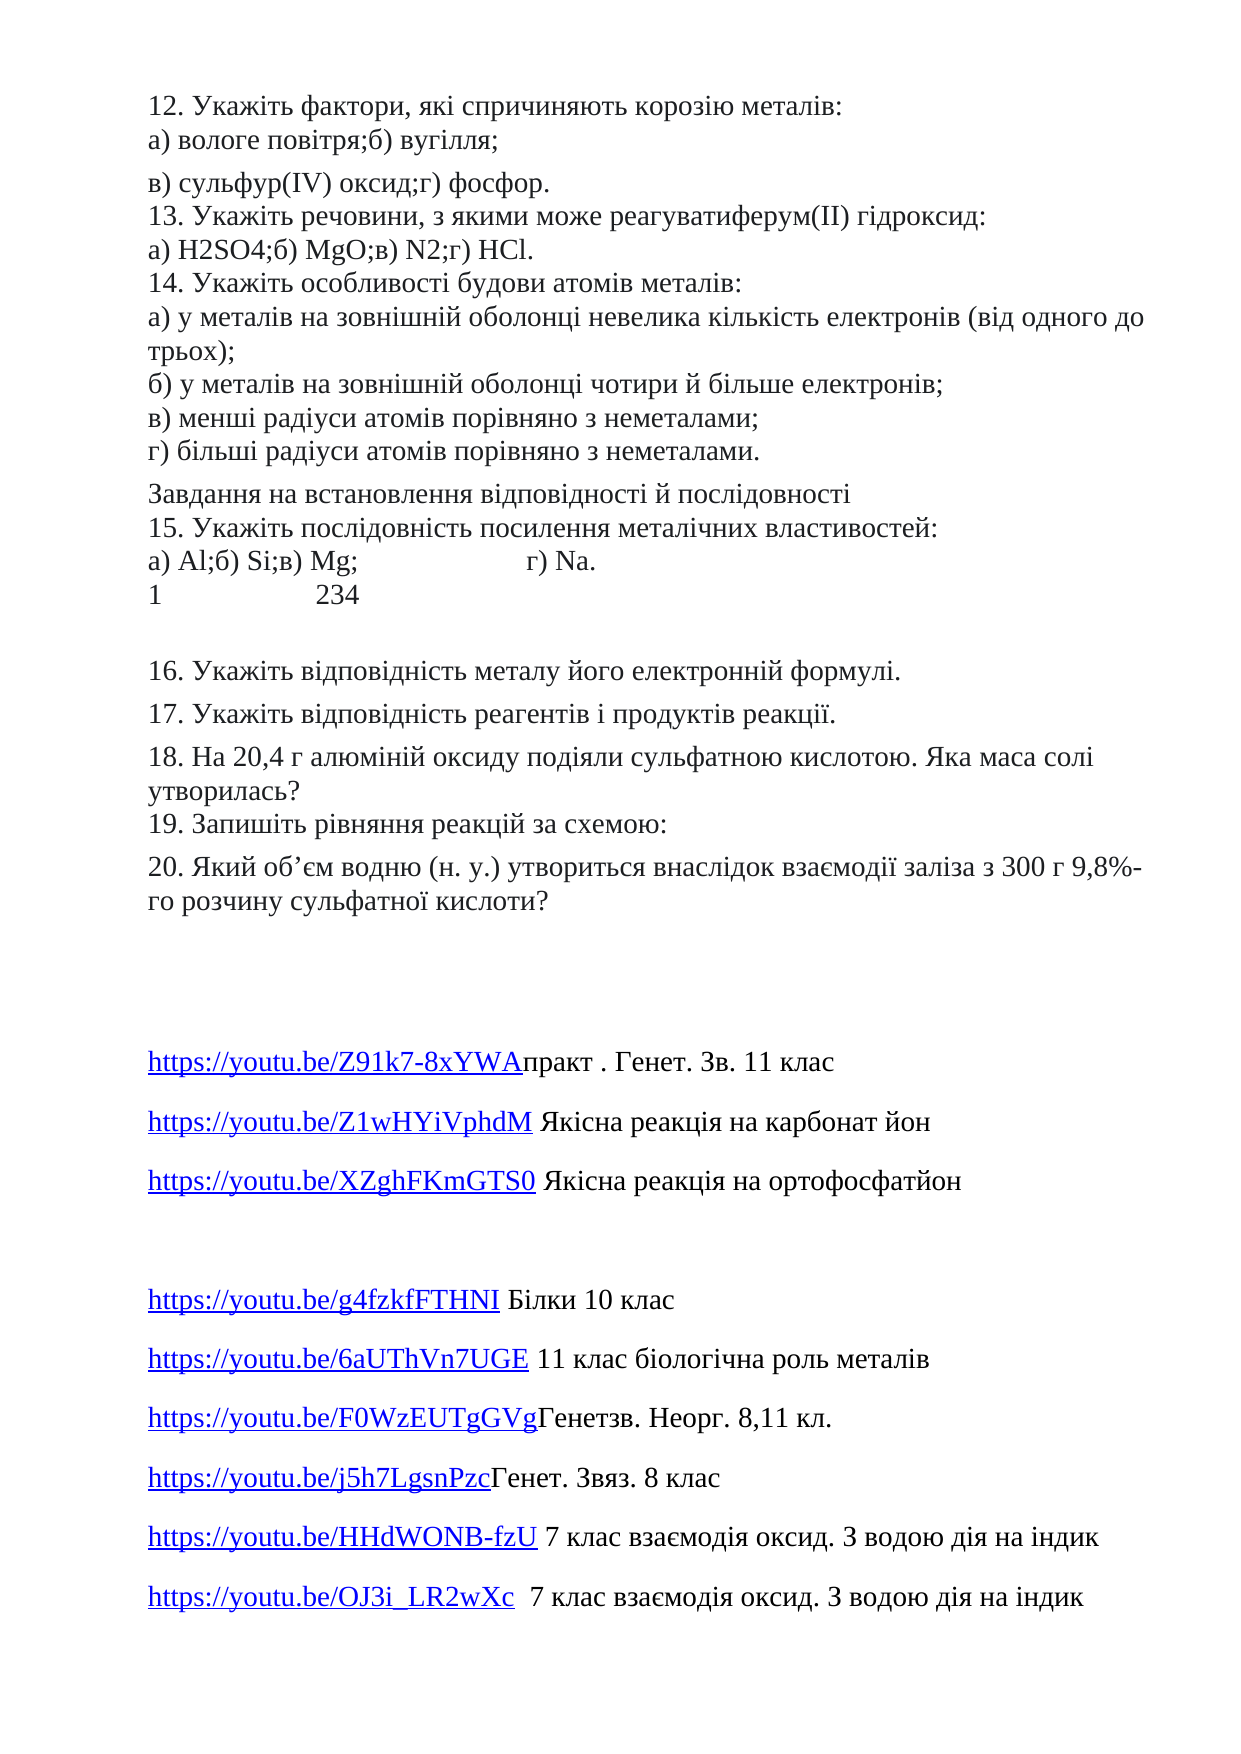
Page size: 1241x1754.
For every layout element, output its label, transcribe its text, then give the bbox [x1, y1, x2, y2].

text в) сульфур(ІV) оксид;г) фосфор. 13. Укажіть речовини, з якими може реагуватиферум(ІІ) гідроксид: а) H2SO4;б) MgO;в) N2;г) HCl. 14. Укажіть особливості будови атомів металів: а) у металів на зовнішній оболонці невелика кількість електронів (від одного до трьох); б) у металів на зовнішній оболонці чотири й більше електронів; в) менші радіуси атомів порівняно з неметалами; г) більші радіуси атомів порівняно з неметалами. [148, 165, 1152, 467]
text https://youtu.be/g4fzkfFTHNI Білки 10 клас [148, 1282, 1152, 1315]
text https://youtu.be/6aUThVn7UGE 11 клас біологічна роль металів [148, 1341, 1152, 1375]
text https://youtu.be/Z1wHYiVphdM Якісна реакція на карбонат йон [148, 1104, 1152, 1137]
text 17. Укажіть відповідність реагентів і продуктів реакції. [148, 696, 1152, 730]
text https://youtu.be/OJ3i_LR2wXc 7 клас взаємодія оксид. З водою дія на індик [148, 1579, 1152, 1612]
text Завдання на встановлення відповідності й послідовності 15. Укажіть послідовність посилення металічних властивостей: а) Аl;б) Si;в) Mg; г) Na. 1 234 [148, 476, 1152, 610]
text 16. Укажіть відповідність металу його електронній формулі. [148, 620, 1152, 687]
text https://youtu.be/Z91k7-8xYWAпракт . Генет. Зв. 11 клас [148, 1044, 1152, 1078]
text 18. На 20,4 г алюміній оксиду подіяли сульфатною кислотою. Яка маса солі утворилась? 19. Запишіть рівняння реакцій за схемою: [148, 739, 1152, 840]
text https://youtu.be/F0WzEUTgGVgГенетзв. Неорг. 8,11 кл. [148, 1401, 1152, 1434]
text 20. Який об’єм водню (н. у.) утвориться внаслідок взаємодії заліза з 300 г 9,8%-го розчину сульфатної кислоти? [148, 849, 1152, 916]
text https://youtu.be/HHdWONB-fzU 7 клас взаємодія оксид. З водою дія на індик [148, 1519, 1152, 1553]
text https://youtu.be/j5h7LgsnPzcГенет. Звяз. 8 клас [148, 1460, 1152, 1493]
text https://youtu.be/XZghFKmGTS0 Якісна реакція на ортофосфатйон [148, 1163, 1152, 1197]
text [148, 88, 1152, 156]
